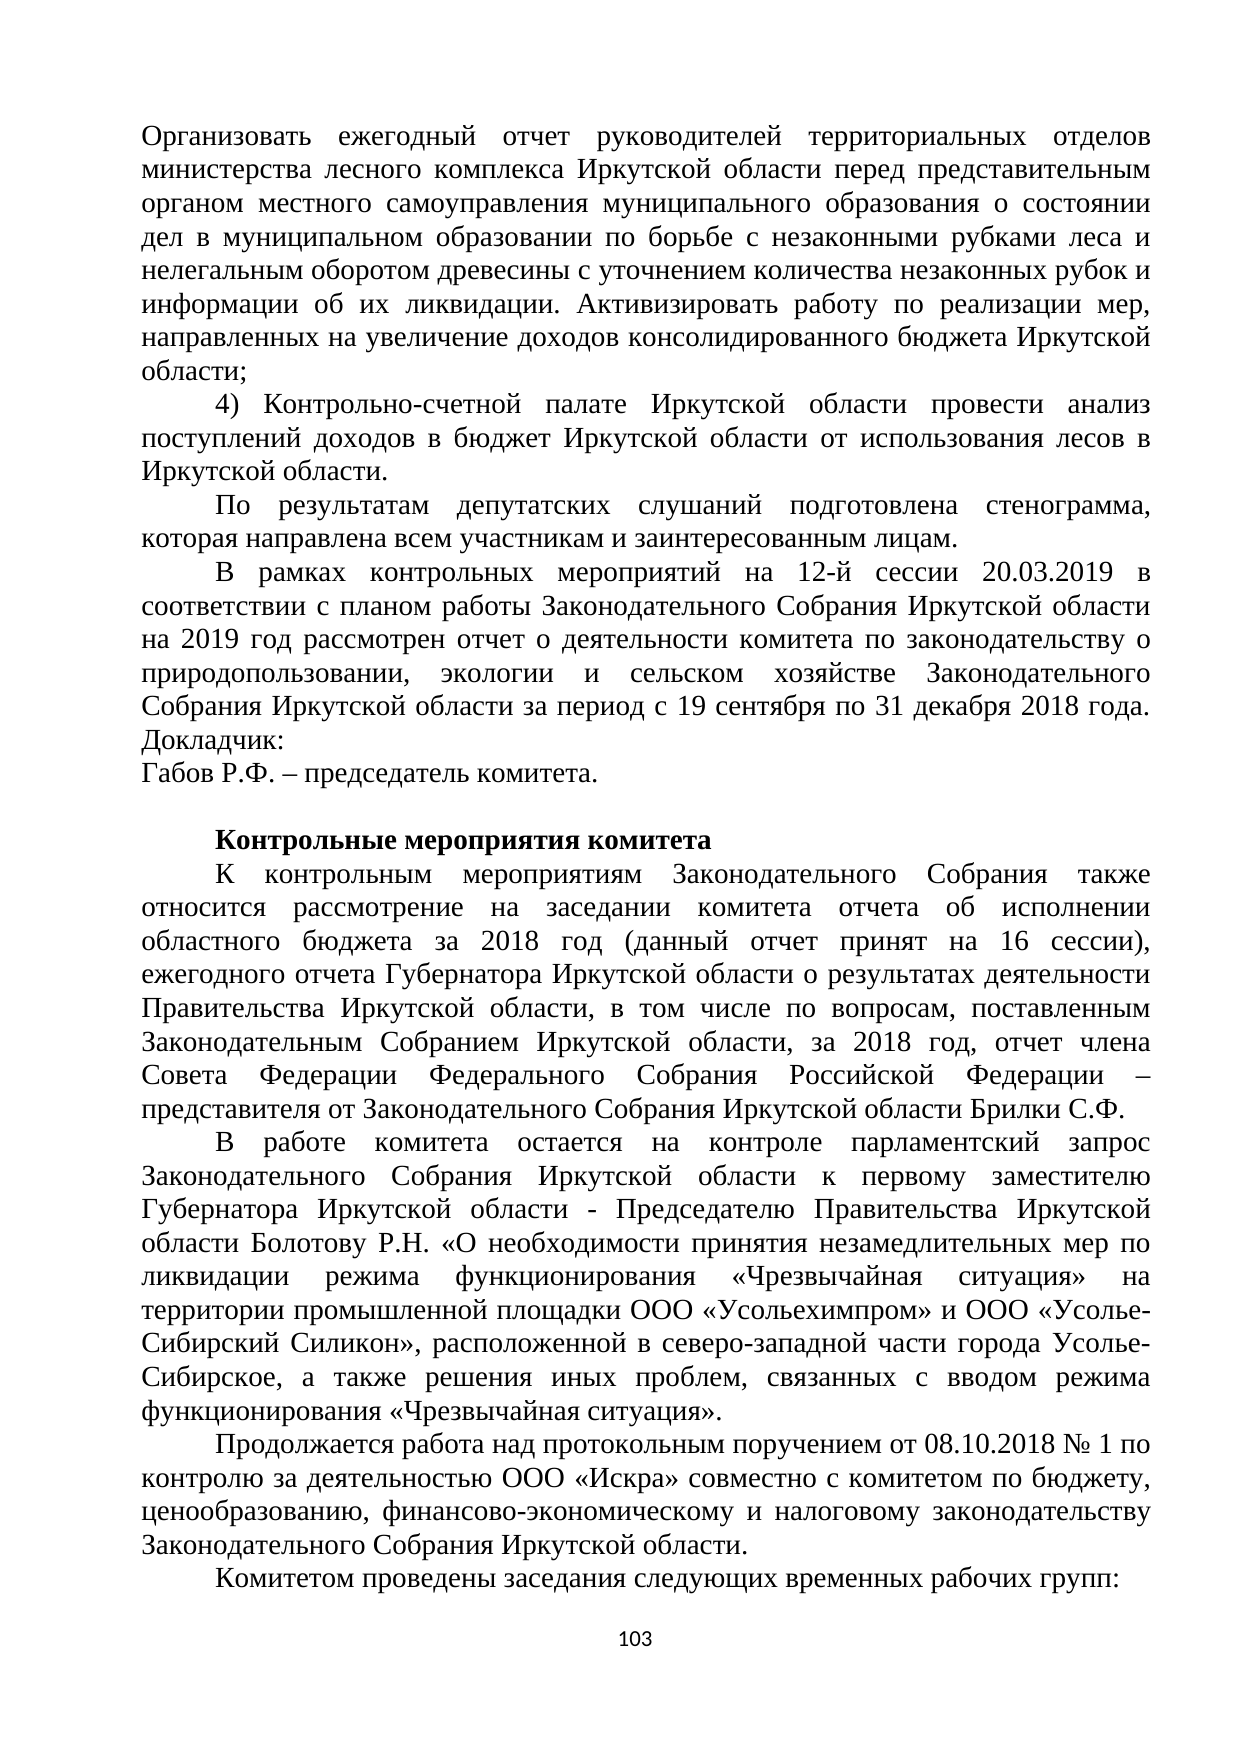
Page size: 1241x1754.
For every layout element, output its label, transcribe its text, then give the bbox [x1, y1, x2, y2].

text К контрольным мероприятиям Законодательного Собрания также относится рассмотрение на заседании комитета отчета об исполнении областного бюджета за 2018 год (данный отчет принят на 16 сессии), ежегодного отчета Губернатора Иркутской области о результатах деятельности Правительства Иркутской области, в том числе по вопросам, поставленным Законодательным Собранием Иркутской области, за 2018 год, отчет члена Совета Федерации Федерального Собрания Российской Федерации – представителя от Законодательного Собрания Иркутской области Брилки С.Ф. [141, 856, 1152, 1124]
text В работе комитета остается на контроле парламентский запрос Законодательного Собрания Иркутской области к первому заместителю Губернатора Иркутской области - Председателю Правительства Иркутской области Болотову Р.Н. «О необходимости принятия незамедлительных мер по ликвидации режима функционирования «Чрезвычайная ситуация» на территории промышленной площадки ООО «Усольехимпром» и ООО «Усолье-Сибирский Силикон», расположенной в северо-западной части города Усолье-Сибирское, а также решения иных проблем, связанных с вводом режима функционирования «Чрезвычайная ситуация». [141, 1124, 1152, 1426]
text По результатам депутатских слушаний подготовлена стенограмма, которая направлена всем участникам и заинтересованным лицам. [141, 487, 1152, 554]
text В рамках контрольных мероприятий на 12-й сессии 20.03.2019 в соответствии с планом работы Законодательного Собрания Иркутской области на 2019 год рассмотрен отчет о деятельности комитета по законодательству о природопользовании, экологии и сельском хозяйстве Законодательного Собрания Иркутской области за период с 19 сентября по 31 декабря 2018 года. Докладчик: Габов Р.Ф. – председатель комитета. [141, 554, 1152, 789]
text Продолжается работа над протокольным поручением от 08.10.2018 № 1 по контролю за деятельностью ООО «Искра» совместно с комитетом по бюджету, ценообразованию, финансово-экономическому и налоговому законодательству Законодательного Собрания Иркутской области. [141, 1426, 1152, 1560]
text 4) Контрольно-счетной палате Иркутской области провести анализ поступлений доходов в бюджет Иркутской области от использования лесов в Иркутской области. [141, 386, 1152, 487]
text Контрольные мероприятия комитета [141, 822, 1152, 856]
text Комитетом проведены заседания следующих временных рабочих групп: [141, 1560, 1152, 1594]
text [141, 118, 1152, 386]
